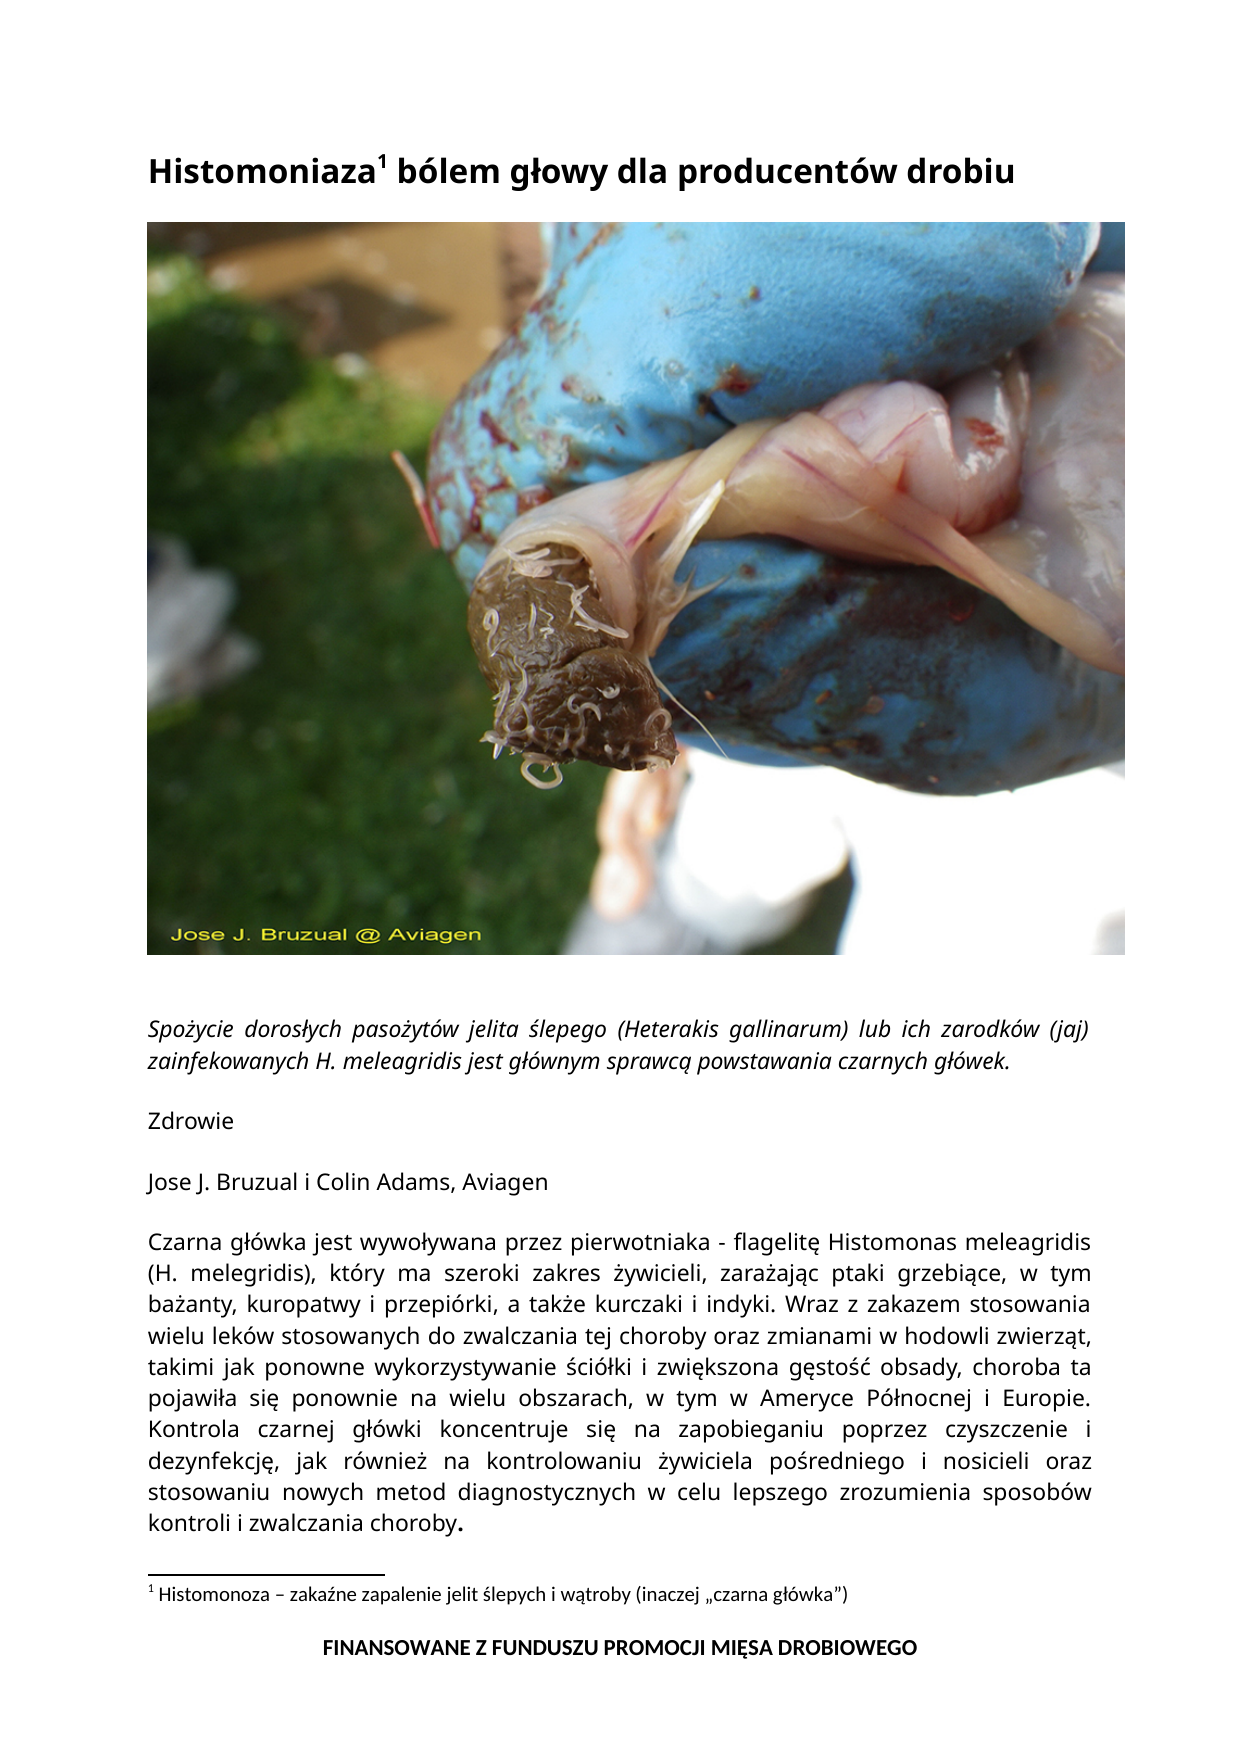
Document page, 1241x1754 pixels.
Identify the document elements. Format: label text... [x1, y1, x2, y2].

text Histomoniaza bólem głowy dla producentów drobiu [148, 148, 1093, 193]
text Zdrowie [148, 1105, 1093, 1136]
picture [147, 222, 1125, 955]
text Jose J. Bruzual i Colin Adams, Aviagen [148, 1166, 1093, 1197]
text Spożycie dorosłych pasożytów jelita ślepego (Heterakis gallinarum) lub ich zarodków (jaj) zainfekowanych H. meleagridis jest głównym sprawcą powstawania czarnych główek. [148, 1013, 1093, 1076]
text Czarna główka jest wywoływana przez pierwotniaka - flagelitę Histomonas meleagridis (H. melegridis), który ma szeroki zakres żywicieli, zarażając ptaki grzebiące, w tym bażanty, kuropatwy i przepiórki, a także kurczaki i indyki. Wraz z zakazem stosowania wielu leków stosowanych do zwalczania tej choroby oraz zmianami w hodowli zwierząt, takimi jak ponowne wykorzystywanie ściółki i zwiększona gęstość obsady, choroba ta pojawiła się ponownie na wielu obszarach, w tym w Ameryce Północnej i Europie. Kontrola czarnej główki koncentruje się na zapobieganiu poprzez czyszczenie i dezynfekcję, jak również na kontrolowaniu żywiciela pośredniego i nosicieli oraz stosowaniu nowych metod diagnostycznych w celu lepszego zrozumienia sposobów kontroli i zwalczania choroby. [148, 1226, 1093, 1538]
